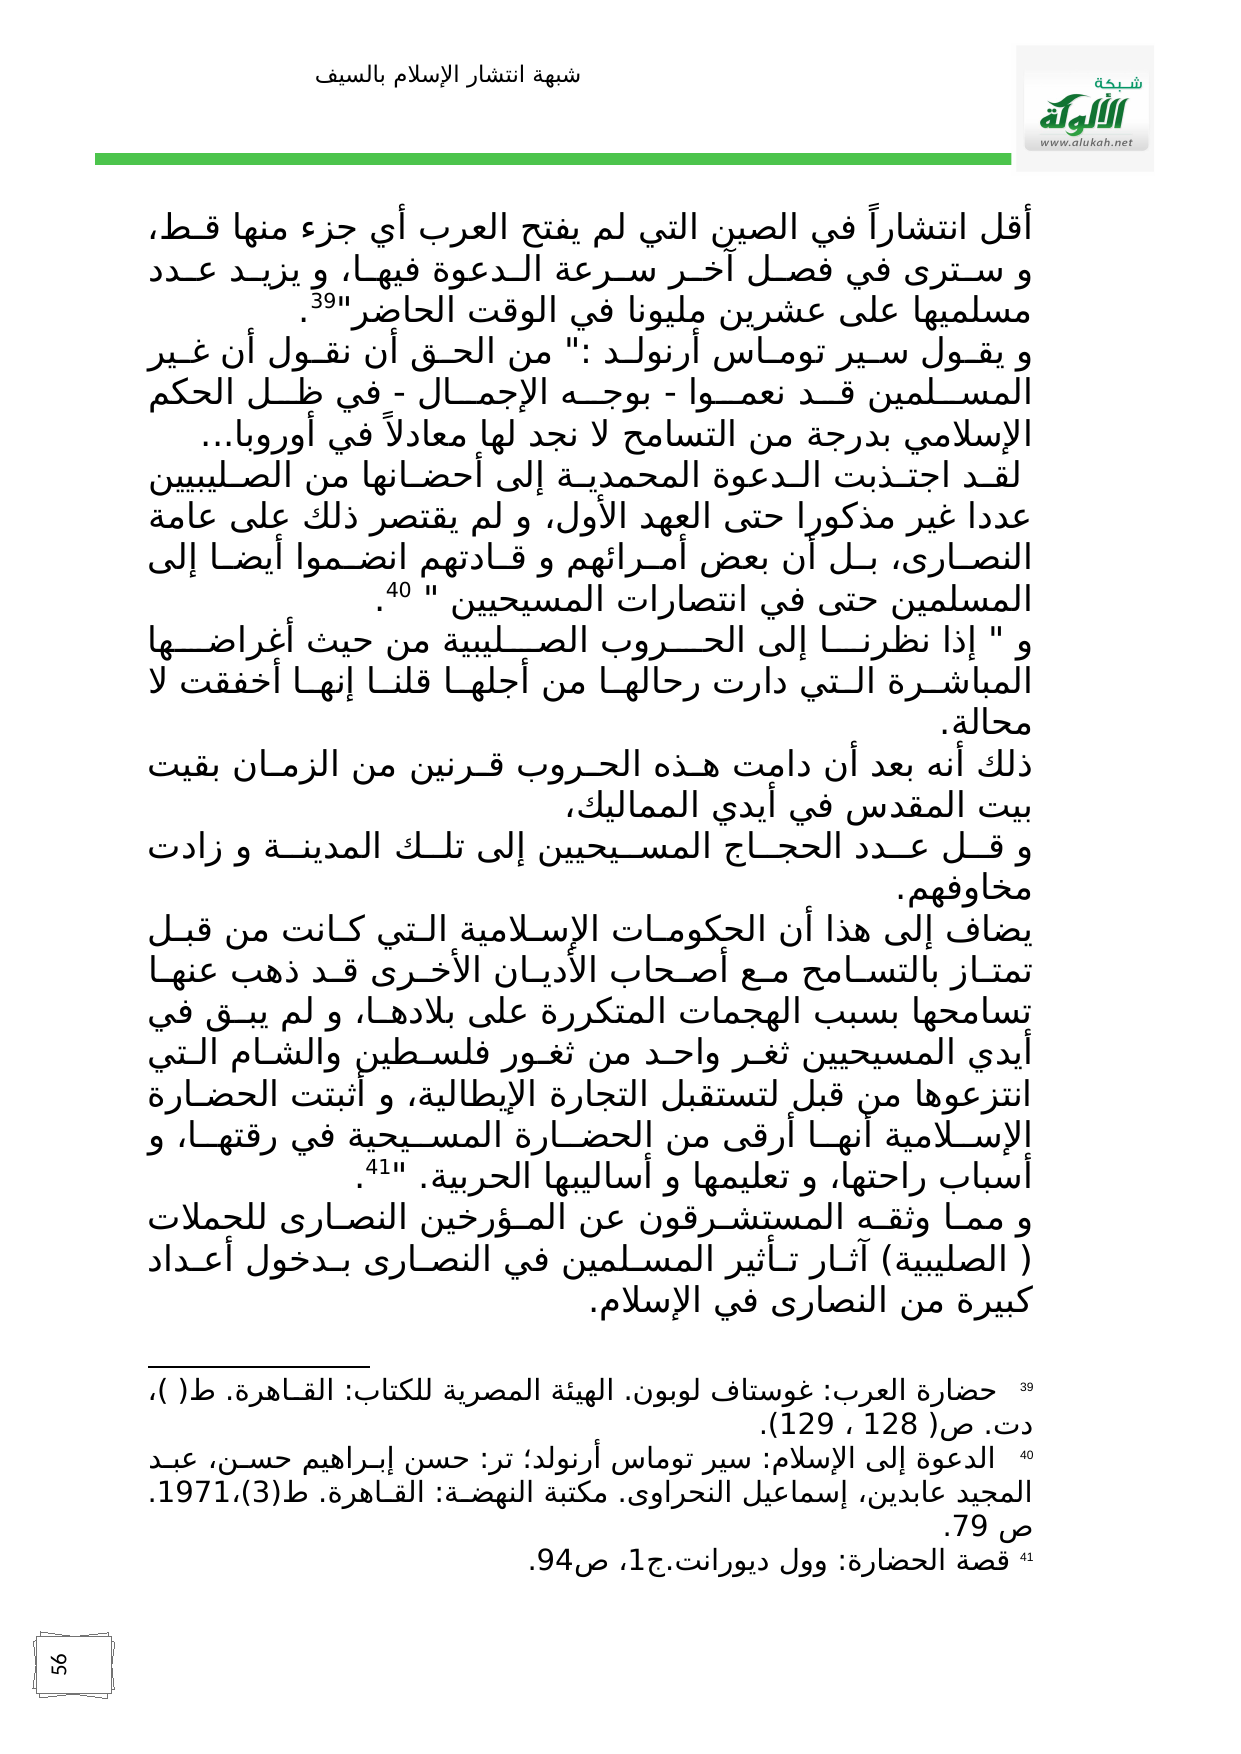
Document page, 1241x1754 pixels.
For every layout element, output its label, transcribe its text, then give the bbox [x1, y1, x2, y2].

text و قل عدد الحجاج المسيحيين إلى تلك المدينة و زادت مخاوفهم. [148, 826, 1033, 908]
text لقد اجتذبت الدعوة المحمدية إلى أحضانها من الصليبيين عددا غير مذكورا حتى العهد الأول، و لم يقتصر ذلك على عامة النصارى، بل أن بعض أمرائهم و قادتهم انضموا أيضا إلى المسلمين حتى في انتصارات المسيحيين " . [148, 454, 1033, 619]
text يضاف إلى هذا أن الحكومات الإسلامية التي كانت من قبل تمتاز بالتسامح مع أصحاب الأديان الأخرى قد ذهب عنها تسامحها بسبب الهجمات المتكررة على بلادها، و لم يبق في أيدي المسيحيين ثغر واحد من ثغور فلسطين والشام التي انتزعوها من قبل لتستقبل التجارة الإيطالية، و أثبتت الحضارة الإسلامية أنها أرقى من الحضارة المسيحية في رقتها، و أسباب راحتها، و تعليمها و أساليبها الحربية. ". [148, 908, 1033, 1197]
text و يقول سير توماس أرنولد :" من الحق أن نقول أن غير المسلمين قد نعموا - بوجه الإجمال - في ظل الحكم الإسلامي بدرجة من التسامح لا نجد لها معادلاً في أوروبا... [148, 331, 1033, 454]
text ذلك أنه بعد أن دامت هذه الحروب قرنين من الزمان بقيت بيت المقدس في أيدي المماليك، [148, 743, 1033, 826]
text و مما وثقه المستشرقون عن المؤرخين النصارى للحملات ( الصليبية) آثار تأثير المسلمين في النصارى بدخول أعداد كبيرة من النصارى في الإسلام. [148, 1197, 1033, 1321]
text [148, 207, 1033, 331]
text و " إذا نظرنا إلى الحروب الصليبية من حيث أغراضها المباشرة التي دارت رحالها من أجلها قلنا إنها أخفقت لا محالة. [148, 619, 1033, 743]
